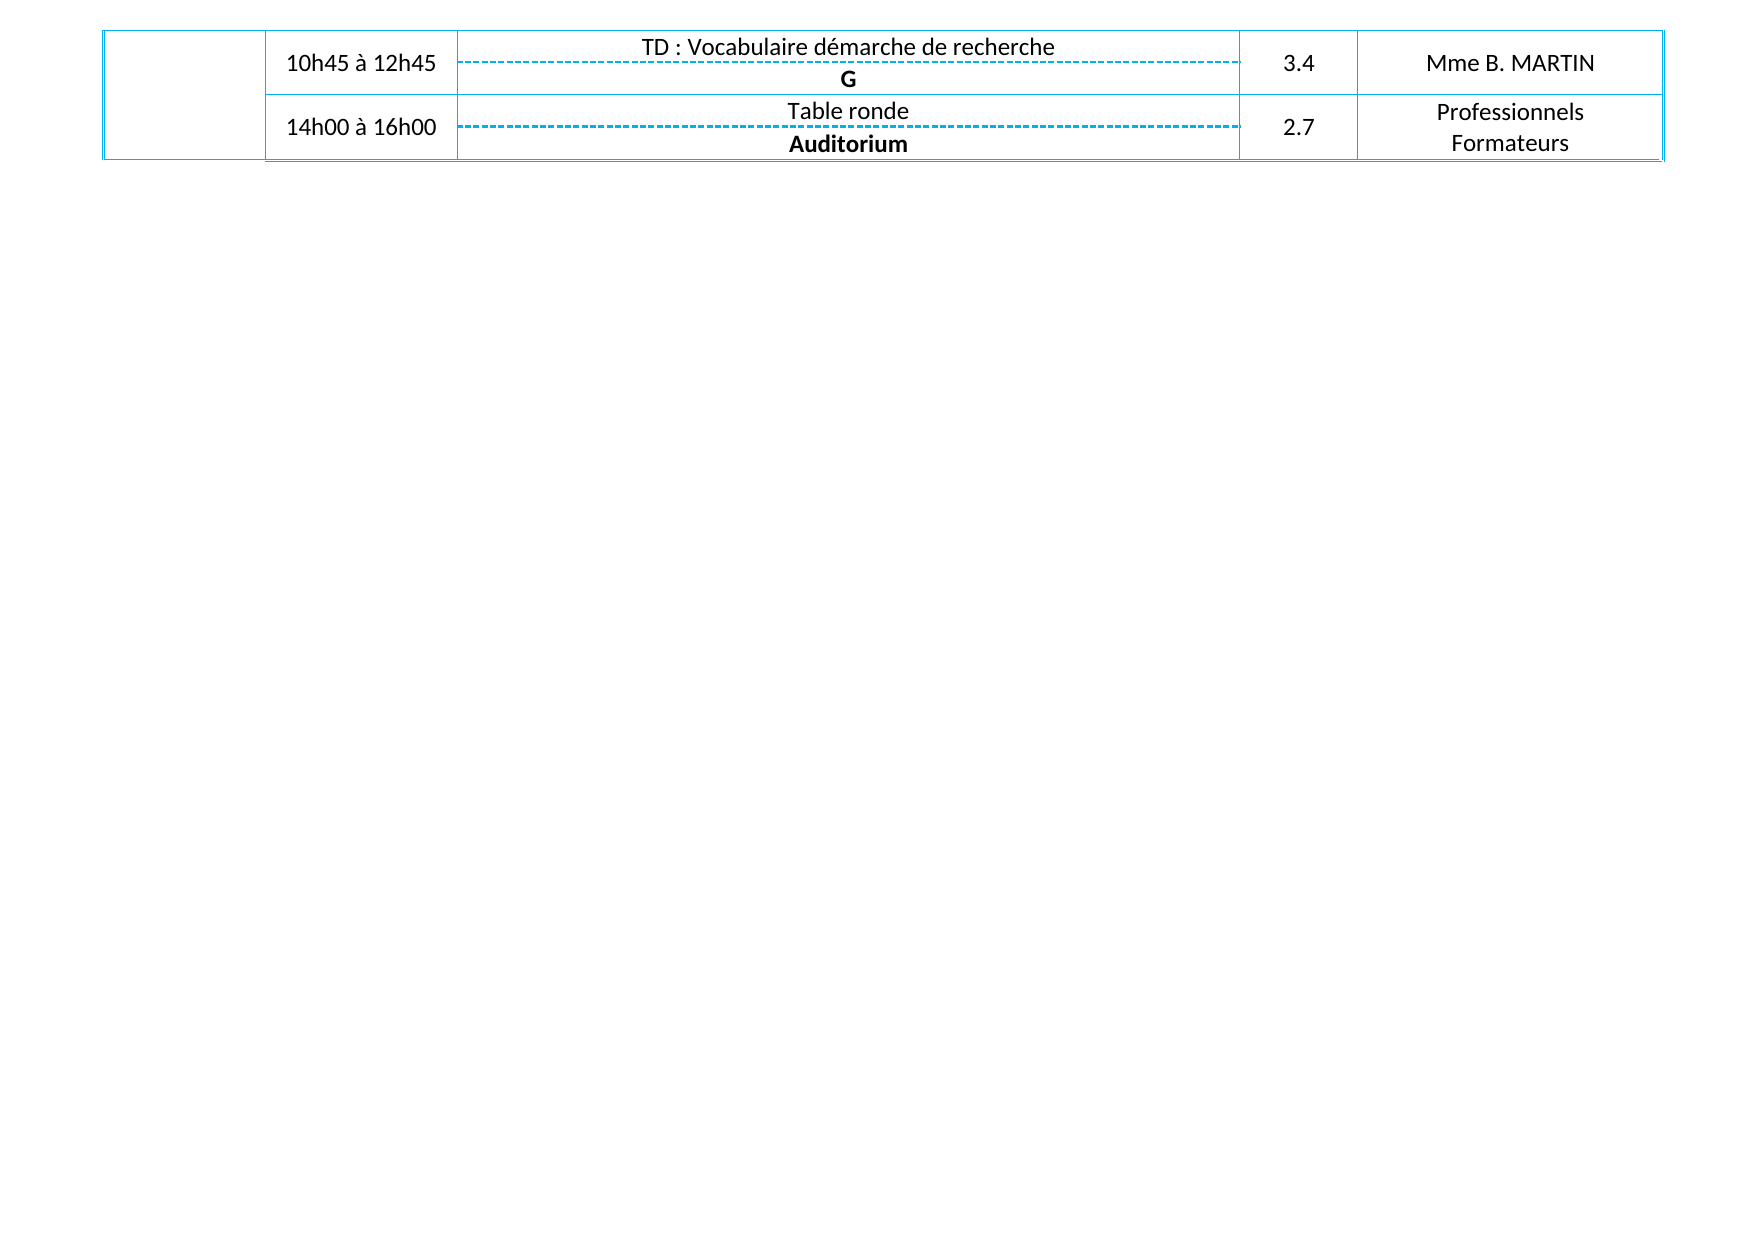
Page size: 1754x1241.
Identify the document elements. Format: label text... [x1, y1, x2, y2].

table_cell 3.4 [1240, 31, 1357, 94]
table_cell 10h45 à 12h45 [266, 31, 457, 94]
table_cell TD : Vocabulaire démarche de recherche [458, 31, 1239, 61]
table_cell Professionnels Formateurs [1358, 95, 1662, 159]
table_cell 2.7 [1240, 95, 1357, 159]
table_cell Table ronde [458, 95, 1239, 125]
table_cell Mme B. MARTIN [1358, 31, 1662, 94]
table_cell 14h00 à 16h00 [266, 95, 457, 159]
table_cell G [458, 61, 1239, 94]
table_cell Auditorium [458, 125, 1239, 159]
